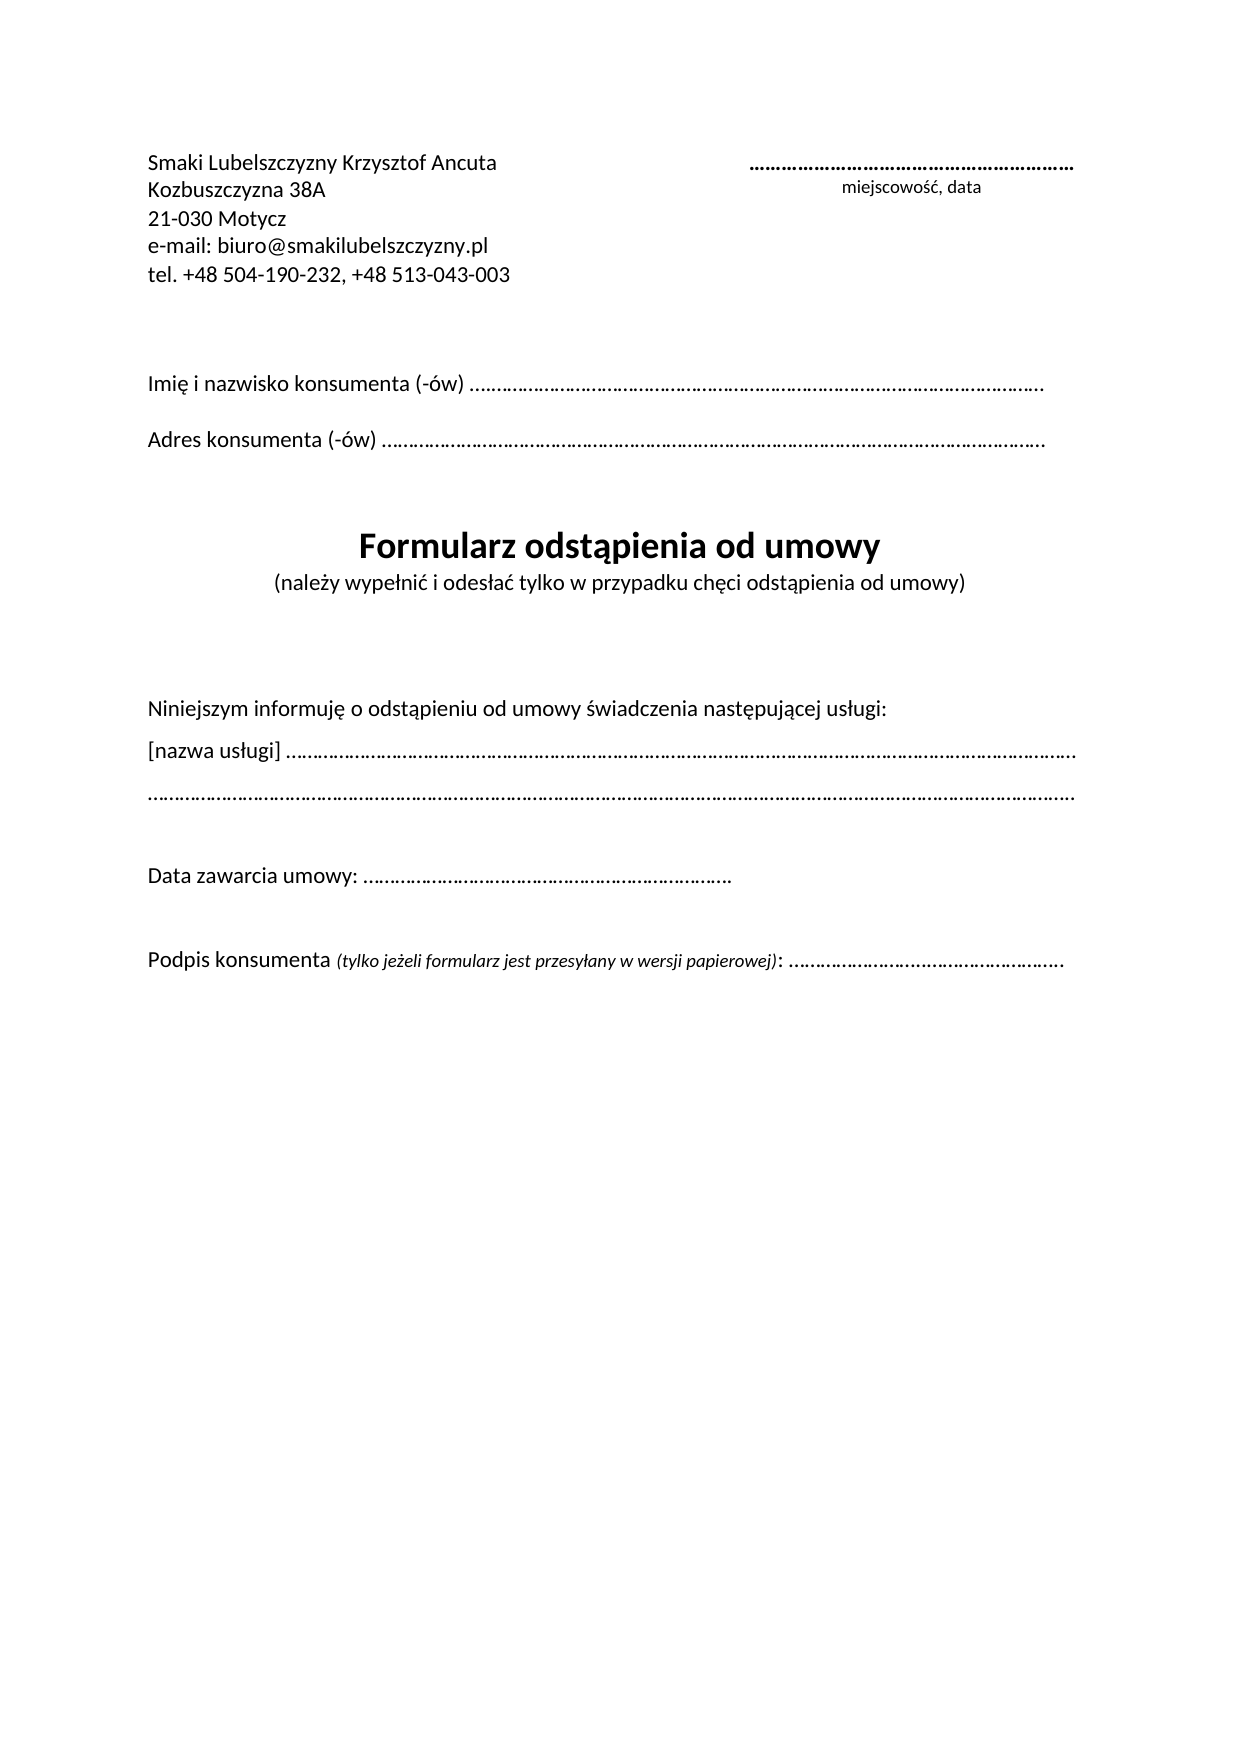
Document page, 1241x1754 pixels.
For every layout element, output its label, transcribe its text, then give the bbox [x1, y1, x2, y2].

table_header …………………………………………………… miejscowość, data [616, 148, 1096, 329]
table_header Smaki Lubelszczyzny Krzysztof Ancuta Kozbuszczyzna 38A 21-030 Motycz e-mail: biuro@smakilubelszczyzny.pl tel. +48 504-190-232, +48 513-043-003 [136, 148, 616, 329]
text (należy wypełnić i odesłać tylko w przypadku chęci odstąpienia od umowy) [148, 568, 1093, 596]
text Formularz odstąpienia od umowy [148, 522, 1093, 568]
text ………………………………………………………………………………………………………………………………………………………….. [148, 778, 1093, 806]
text Niniejszym informuję o odstąpieniu od umowy świadczenia następującej usługi: [148, 694, 1093, 722]
text Data zawarcia umowy: ……………………………………………………………. [148, 862, 1093, 890]
text Adres konsumenta (-ów) ……………………………………………………………………………………………………………… [148, 425, 1093, 453]
text Podpis konsumenta (tylko jeżeli formularz jest przesyłany w wersji papierowej): ……………………..…………………….. [148, 946, 1093, 974]
text [nazwa usługi] …………………………………………………………………………………………………………………………………… [148, 736, 1093, 764]
text Imię i nazwisko konsumenta (-ów) ….…………………………………………………………………………………………… [148, 369, 1093, 397]
